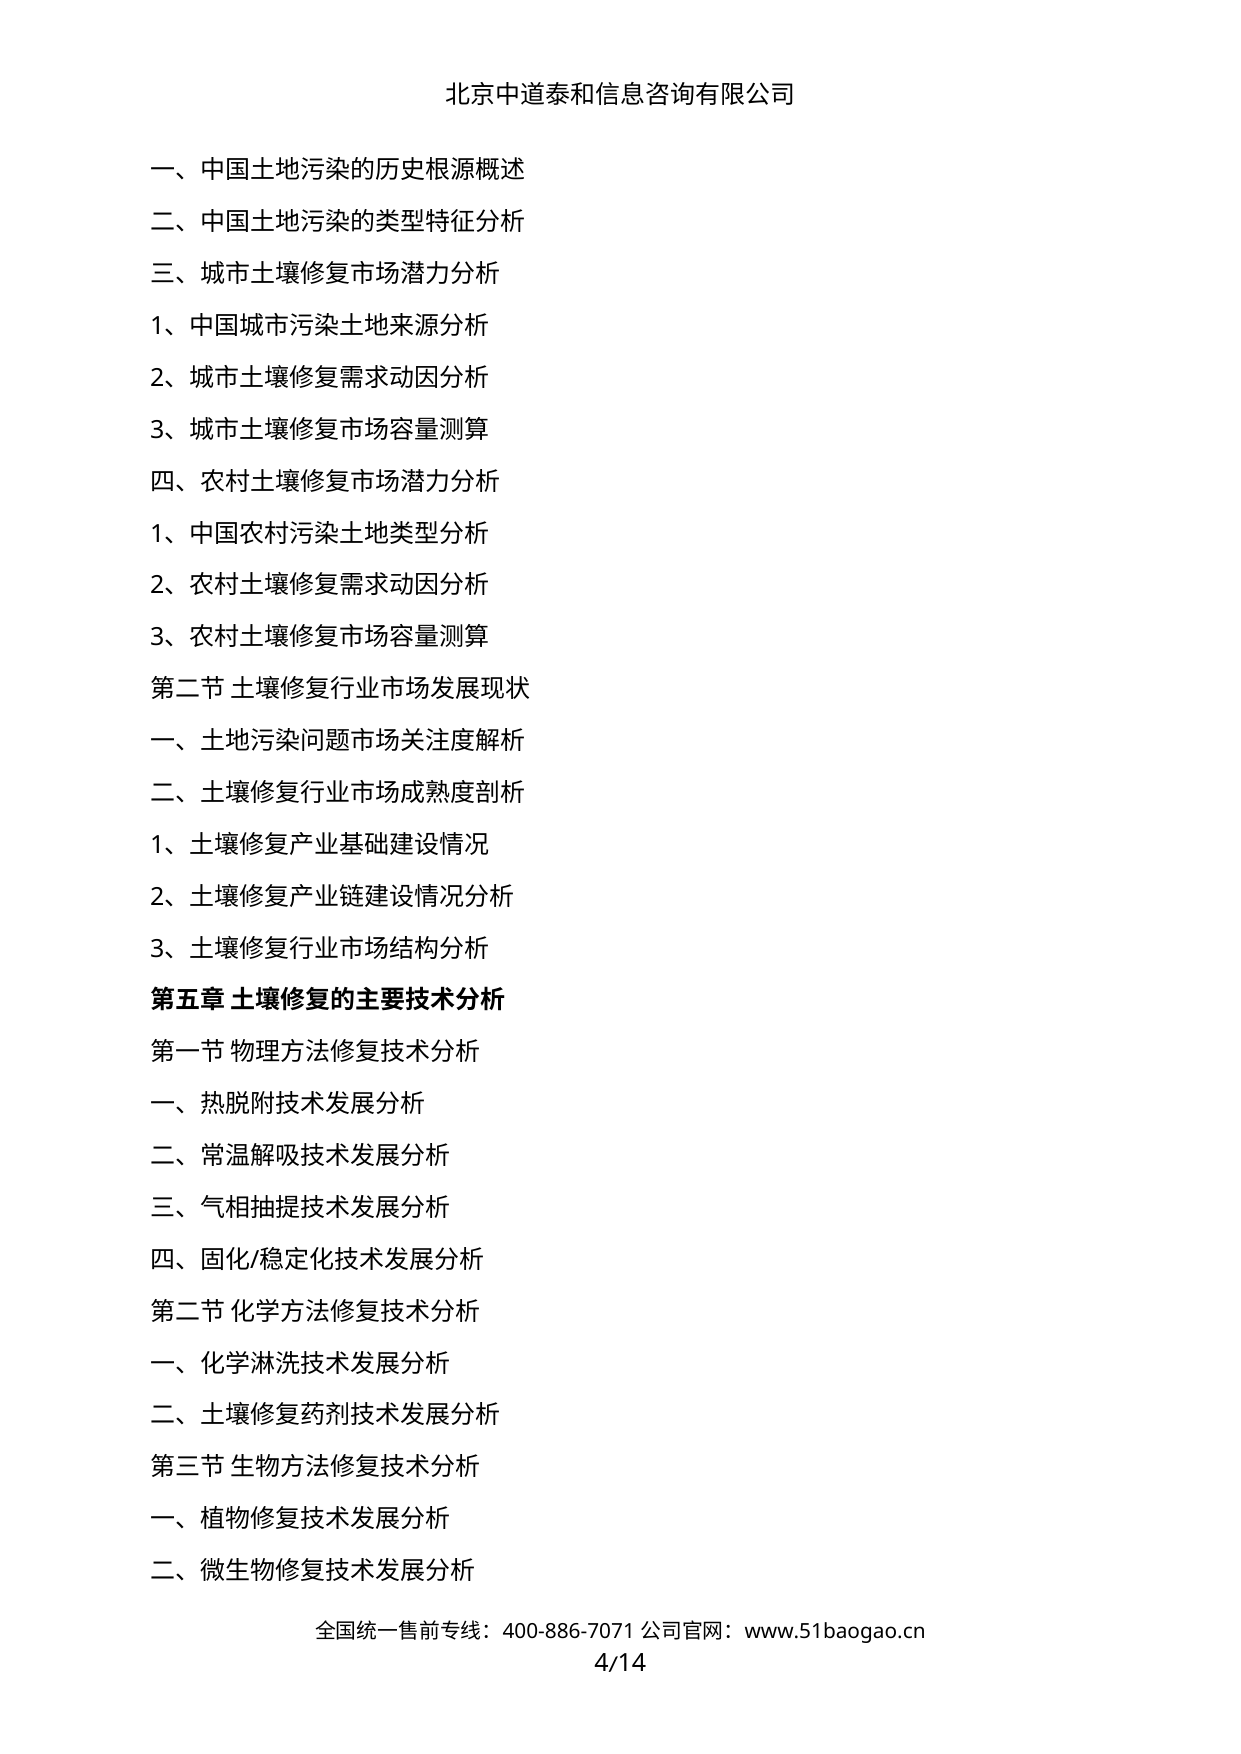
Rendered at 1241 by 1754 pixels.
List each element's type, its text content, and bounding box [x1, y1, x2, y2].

text 二、常温解吸技术发展分析 [150, 1136, 1090, 1172]
text 2、城市土壤修复需求动因分析 [150, 357, 1090, 394]
text 一、植物修复技术发展分析 [150, 1499, 1090, 1535]
text 1、中国农村污染土地类型分析 [150, 513, 1090, 549]
text 一、化学淋洗技术发展分析 [150, 1343, 1090, 1379]
text 三、气相抽提技术发展分析 [150, 1187, 1090, 1224]
text 2、土壤修复产业链建设情况分析 [150, 876, 1090, 912]
text 第二节 化学方法修复技术分析 [150, 1291, 1090, 1327]
text 一、土地污染问题市场关注度解析 [150, 721, 1090, 757]
text 三、城市土壤修复市场潜力分析 [150, 254, 1090, 290]
text 一、中国土地污染的历史根源概述 [150, 150, 1090, 186]
text 第一节 物理方法修复技术分析 [150, 1032, 1090, 1068]
text 一、热脱附技术发展分析 [150, 1084, 1090, 1120]
text 二、微生物修复技术发展分析 [150, 1551, 1090, 1587]
text 第二节 土壤修复行业市场发展现状 [150, 669, 1090, 705]
text 3、土壤修复行业市场结构分析 [150, 928, 1090, 964]
text 二、中国土地污染的类型特征分析 [150, 202, 1090, 238]
text 1、中国城市污染土地来源分析 [150, 306, 1090, 342]
text 二、土壤修复药剂技术发展分析 [150, 1395, 1090, 1431]
text 3、城市土壤修复市场容量测算 [150, 409, 1090, 446]
text 二、土壤修复行业市场成熟度剖析 [150, 772, 1090, 809]
text 第三节 生物方法修复技术分析 [150, 1447, 1090, 1483]
text 2、农村土壤修复需求动因分析 [150, 565, 1090, 601]
text 第五章 土壤修复的主要技术分析 [150, 980, 1090, 1016]
text 四、农村土壤修复市场潜力分析 [150, 461, 1090, 497]
text 1、土壤修复产业基础建设情况 [150, 824, 1090, 861]
text 四、固化/稳定化技术发展分析 [150, 1239, 1090, 1276]
text 3、农村土壤修复市场容量测算 [150, 617, 1090, 653]
